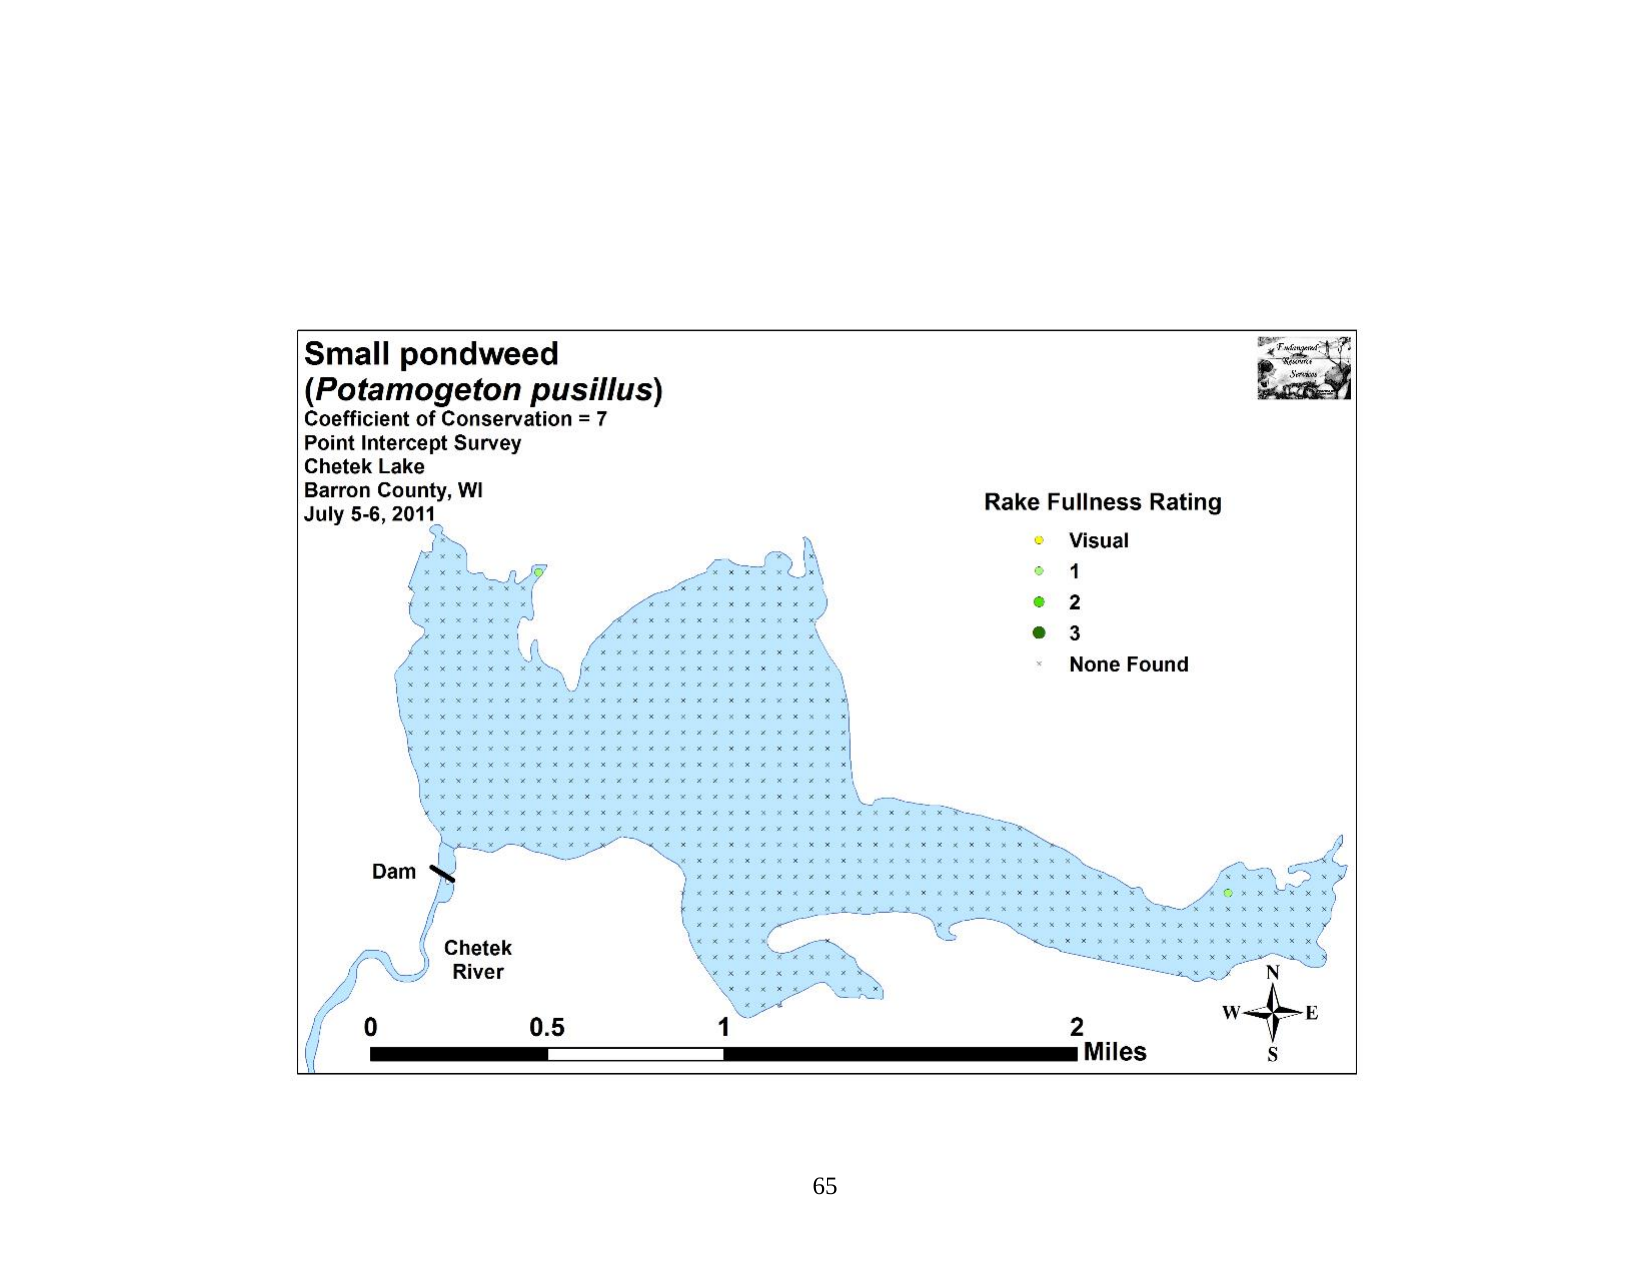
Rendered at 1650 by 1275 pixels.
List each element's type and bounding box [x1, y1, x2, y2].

picture [242, 225, 1408, 1125]
